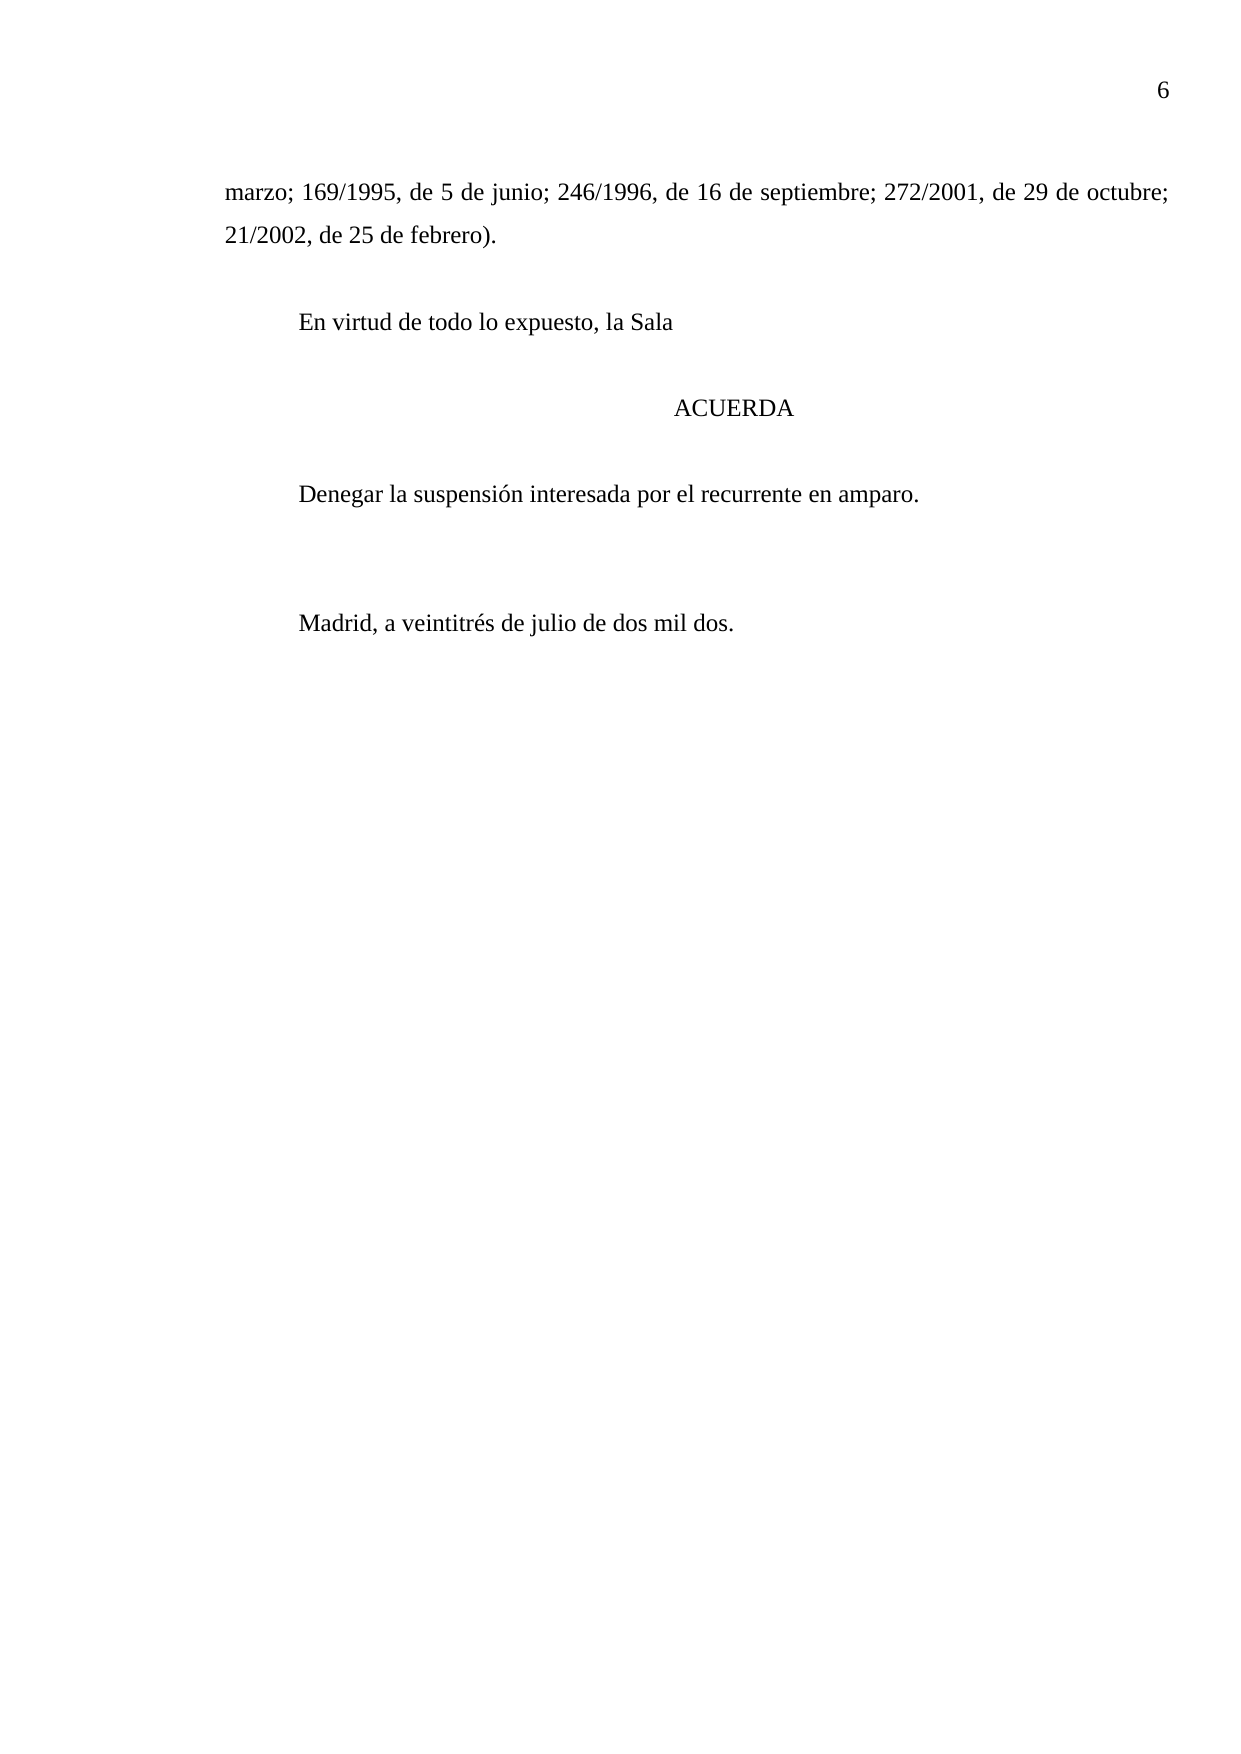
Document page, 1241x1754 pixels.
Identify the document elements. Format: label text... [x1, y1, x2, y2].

text Madrid, a veintitrés de julio de dos mil dos. [224, 608, 1169, 637]
text En virtud de todo lo expuesto, la Sala [224, 307, 1169, 335]
text Denegar la suspensión interesada por el recurrente en amparo. [224, 479, 1169, 508]
text ACUERDA [224, 393, 1169, 422]
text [224, 177, 1169, 249]
